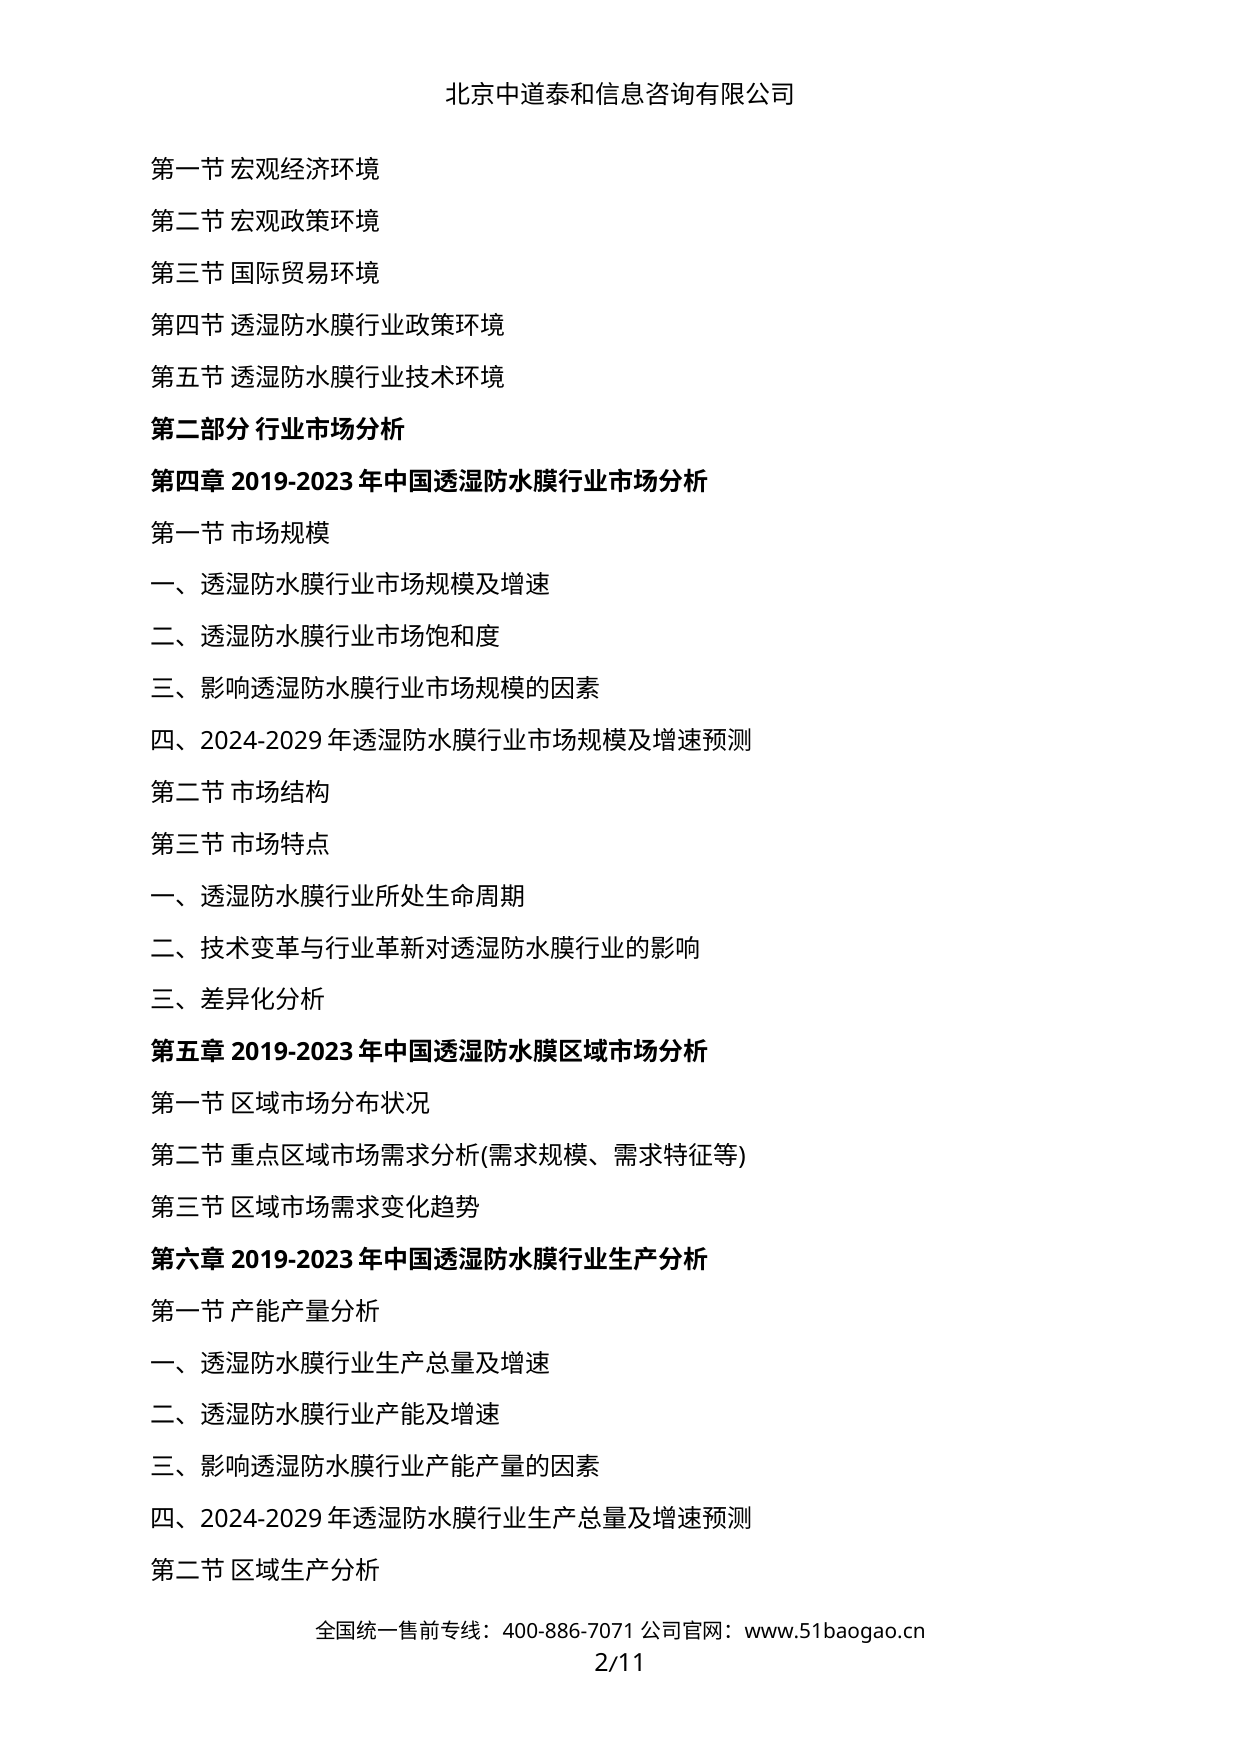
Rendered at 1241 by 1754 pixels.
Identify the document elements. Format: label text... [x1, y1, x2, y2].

text 第五节 透湿防水膜行业技术环境 [150, 357, 1090, 394]
text 第一节 宏观经济环境 [150, 150, 1090, 186]
text 三、影响透湿防水膜行业市场规模的因素 [150, 669, 1090, 705]
text 第四章 2019-2023年中国透湿防水膜行业市场分析 [150, 461, 1090, 497]
text 一、透湿防水膜行业市场规模及增速 [150, 565, 1090, 601]
text 二、透湿防水膜行业产能及增速 [150, 1395, 1090, 1431]
text 第五章 2019-2023年中国透湿防水膜区域市场分析 [150, 1032, 1090, 1068]
text 第二节 市场结构 [150, 772, 1090, 809]
text 一、透湿防水膜行业所处生命周期 [150, 876, 1090, 912]
text 第三节 区域市场需求变化趋势 [150, 1187, 1090, 1224]
text 四、2024-2029年透湿防水膜行业市场规模及增速预测 [150, 721, 1090, 757]
text 一、透湿防水膜行业生产总量及增速 [150, 1343, 1090, 1379]
text 第一节 市场规模 [150, 513, 1090, 549]
text 第六章 2019-2023年中国透湿防水膜行业生产分析 [150, 1239, 1090, 1276]
text 第一节 产能产量分析 [150, 1291, 1090, 1327]
text 第一节 区域市场分布状况 [150, 1084, 1090, 1120]
text 第四节 透湿防水膜行业政策环境 [150, 306, 1090, 342]
text 第三节 市场特点 [150, 824, 1090, 861]
text 第二部分 行业市场分析 [150, 409, 1090, 446]
text 二、透湿防水膜行业市场饱和度 [150, 617, 1090, 653]
text 三、影响透湿防水膜行业产能产量的因素 [150, 1447, 1090, 1483]
text 三、差异化分析 [150, 980, 1090, 1016]
text 第三节 国际贸易环境 [150, 254, 1090, 290]
text 二、技术变革与行业革新对透湿防水膜行业的影响 [150, 928, 1090, 964]
text 四、2024-2029年透湿防水膜行业生产总量及增速预测 [150, 1499, 1090, 1535]
text 第二节 重点区域市场需求分析(需求规模、需求特征等) [150, 1136, 1090, 1172]
text 第二节 区域生产分析 [150, 1551, 1090, 1587]
text 第二节 宏观政策环境 [150, 202, 1090, 238]
